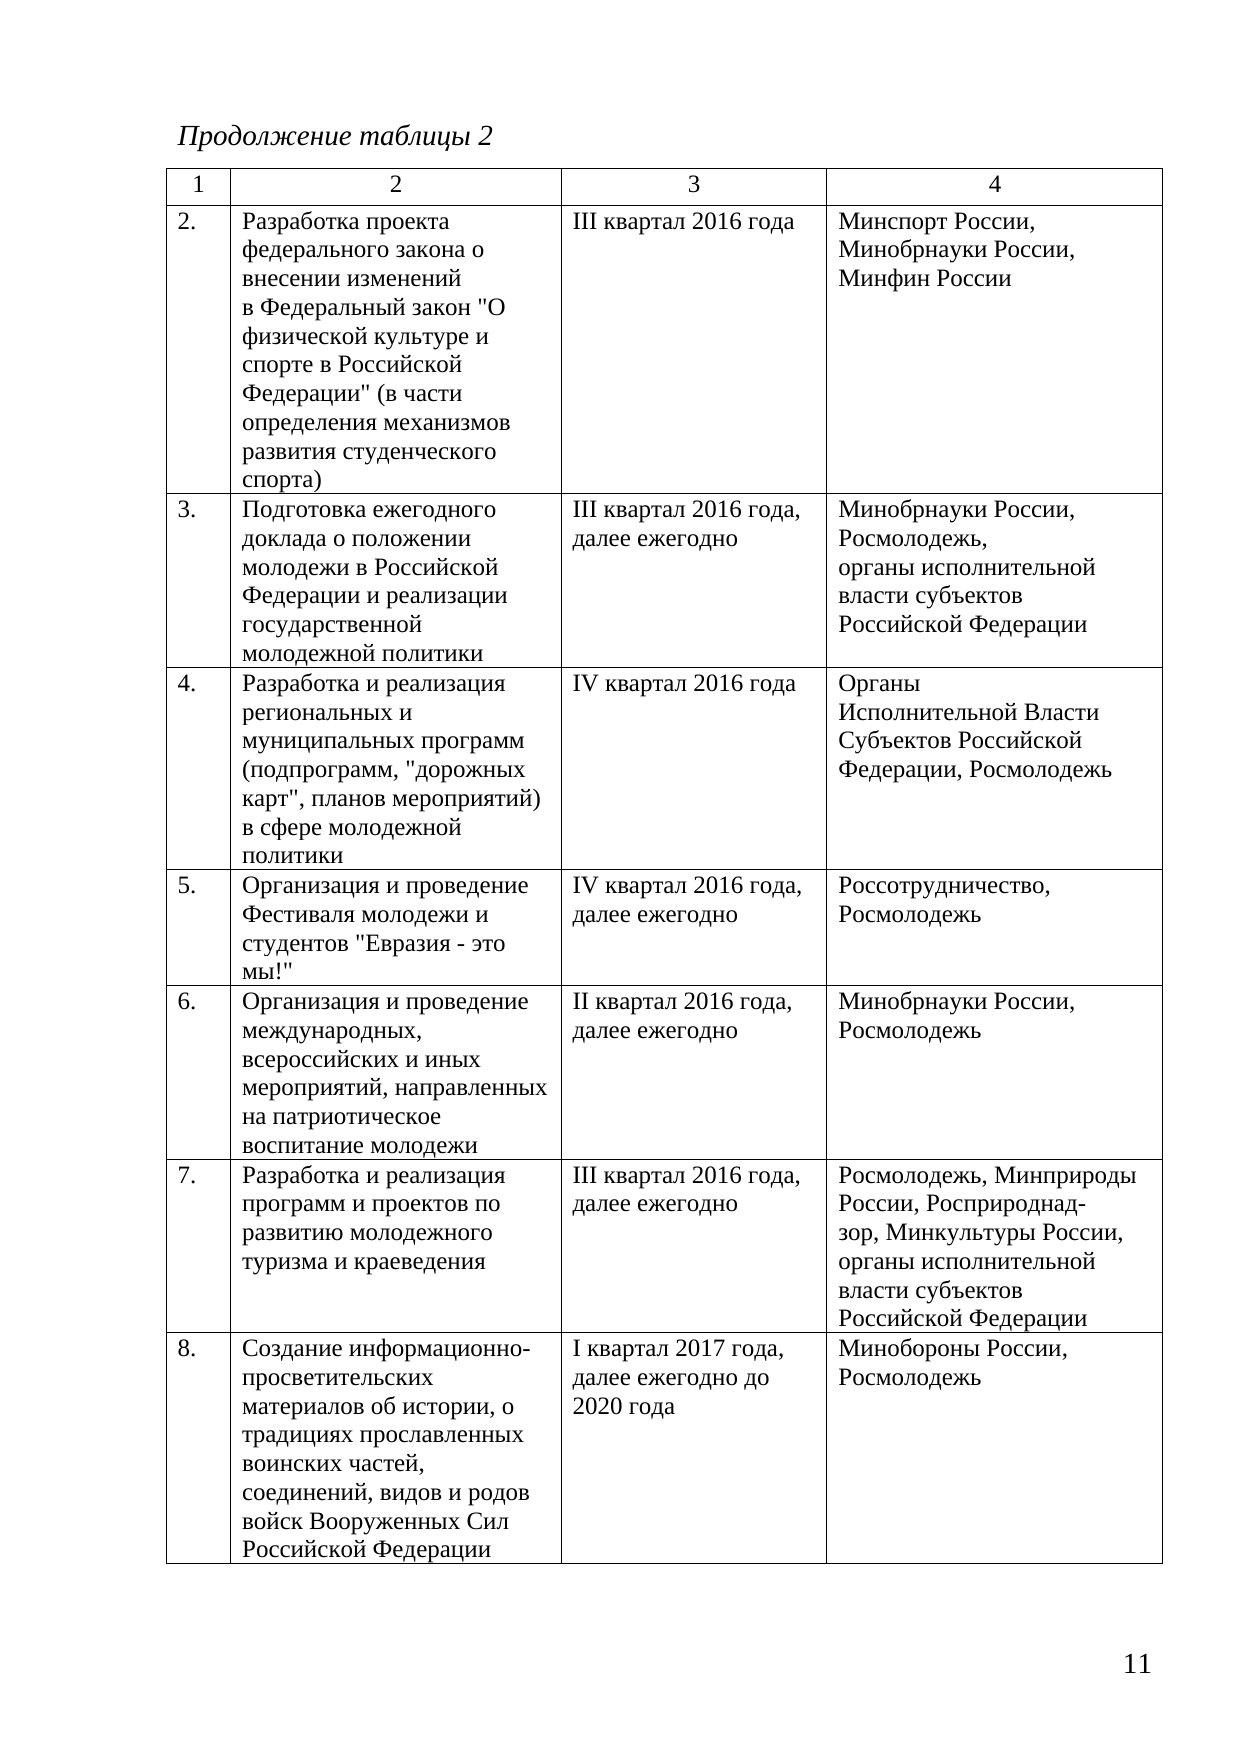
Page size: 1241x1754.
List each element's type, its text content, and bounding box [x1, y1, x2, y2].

table_cell Органы Исполнительной Власти Субъектов Российской Федерации, Росмолодежь [827, 668, 1162, 869]
table_cell III квартал 2016 года [562, 206, 826, 493]
table_cell Россотрудничество, Росмолодежь [827, 870, 1162, 985]
table_cell Подготовка ежегодного доклада о положении молодежи в Российской Федерации и реализации государственной молодежной политики [422, 494, 561, 667]
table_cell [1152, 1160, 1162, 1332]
table_cell Разработка и реализация программ и проектов по развитию молодежного туризма и краеведения [231, 1160, 561, 1332]
table_header 3 [562, 169, 826, 205]
table_cell Минобороны России, Росмолодежь [827, 1333, 1162, 1563]
table_header 4 [827, 169, 1162, 205]
table_cell Минобрнауки России, Росмолодежь [827, 986, 1162, 1159]
table_cell 4. [167, 668, 230, 869]
table_cell IV квартал 2016 года, далее ежегодно [562, 870, 826, 985]
table_cell 2. [167, 206, 230, 493]
table_cell Организация и проведение Фестиваля молодежи и студентов "Евразия - это мы!" [293, 870, 561, 985]
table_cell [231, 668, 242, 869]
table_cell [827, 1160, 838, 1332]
table_cell II квартал 2016 года, далее ежегодно [562, 986, 826, 1159]
table_cell 5. [167, 870, 230, 985]
table_cell Разработка проекта федерального закона о внесении изменений в Федеральный закон "О физической культуре и спорте в Российской Федерации" (в части определения механизмов развития студенческого спорта) [231, 206, 561, 493]
table_cell IV квартал 2016 года [562, 668, 826, 869]
table_cell 7. [167, 1160, 230, 1332]
table_header 1 [167, 169, 230, 205]
table_cell 8. [167, 1333, 230, 1563]
table_cell Минспорт России, Минобрнауки России, Минфин России [827, 206, 1162, 493]
table_cell III квартал 2016 года, далее ежегодно [562, 494, 826, 667]
table_cell Создание информационно- просветительских материалов об истории, о традициях прославленных воинских частей, соединений, видов и родов войск Вооруженных Сил Российской Федерации [231, 1333, 561, 1563]
table_cell I квартал 2017 года, далее ежегодно до 2020 года [562, 1333, 826, 1563]
table_cell 3. [167, 494, 230, 667]
table_cell Организация и проведение международных, всероссийских и иных мероприятий, направленных на патриотическое воспитание молодежи [231, 986, 561, 1159]
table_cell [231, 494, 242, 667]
table_cell Разработка и реализация региональных и муниципальных программ (подпрограмм, "дорожных карт", планов мероприятий) в сфере молодежной политики [343, 668, 561, 869]
table_cell III квартал 2016 года, далее ежегодно [562, 1160, 826, 1332]
text Продолжение таблицы 2 [177, 118, 1152, 152]
table_cell Минобрнауки России, Росмолодежь, органы исполнительной власти субъектов Российской Федерации [827, 494, 1162, 667]
table_cell 6. [167, 986, 230, 1159]
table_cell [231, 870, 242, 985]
table_header 2 [231, 169, 561, 205]
